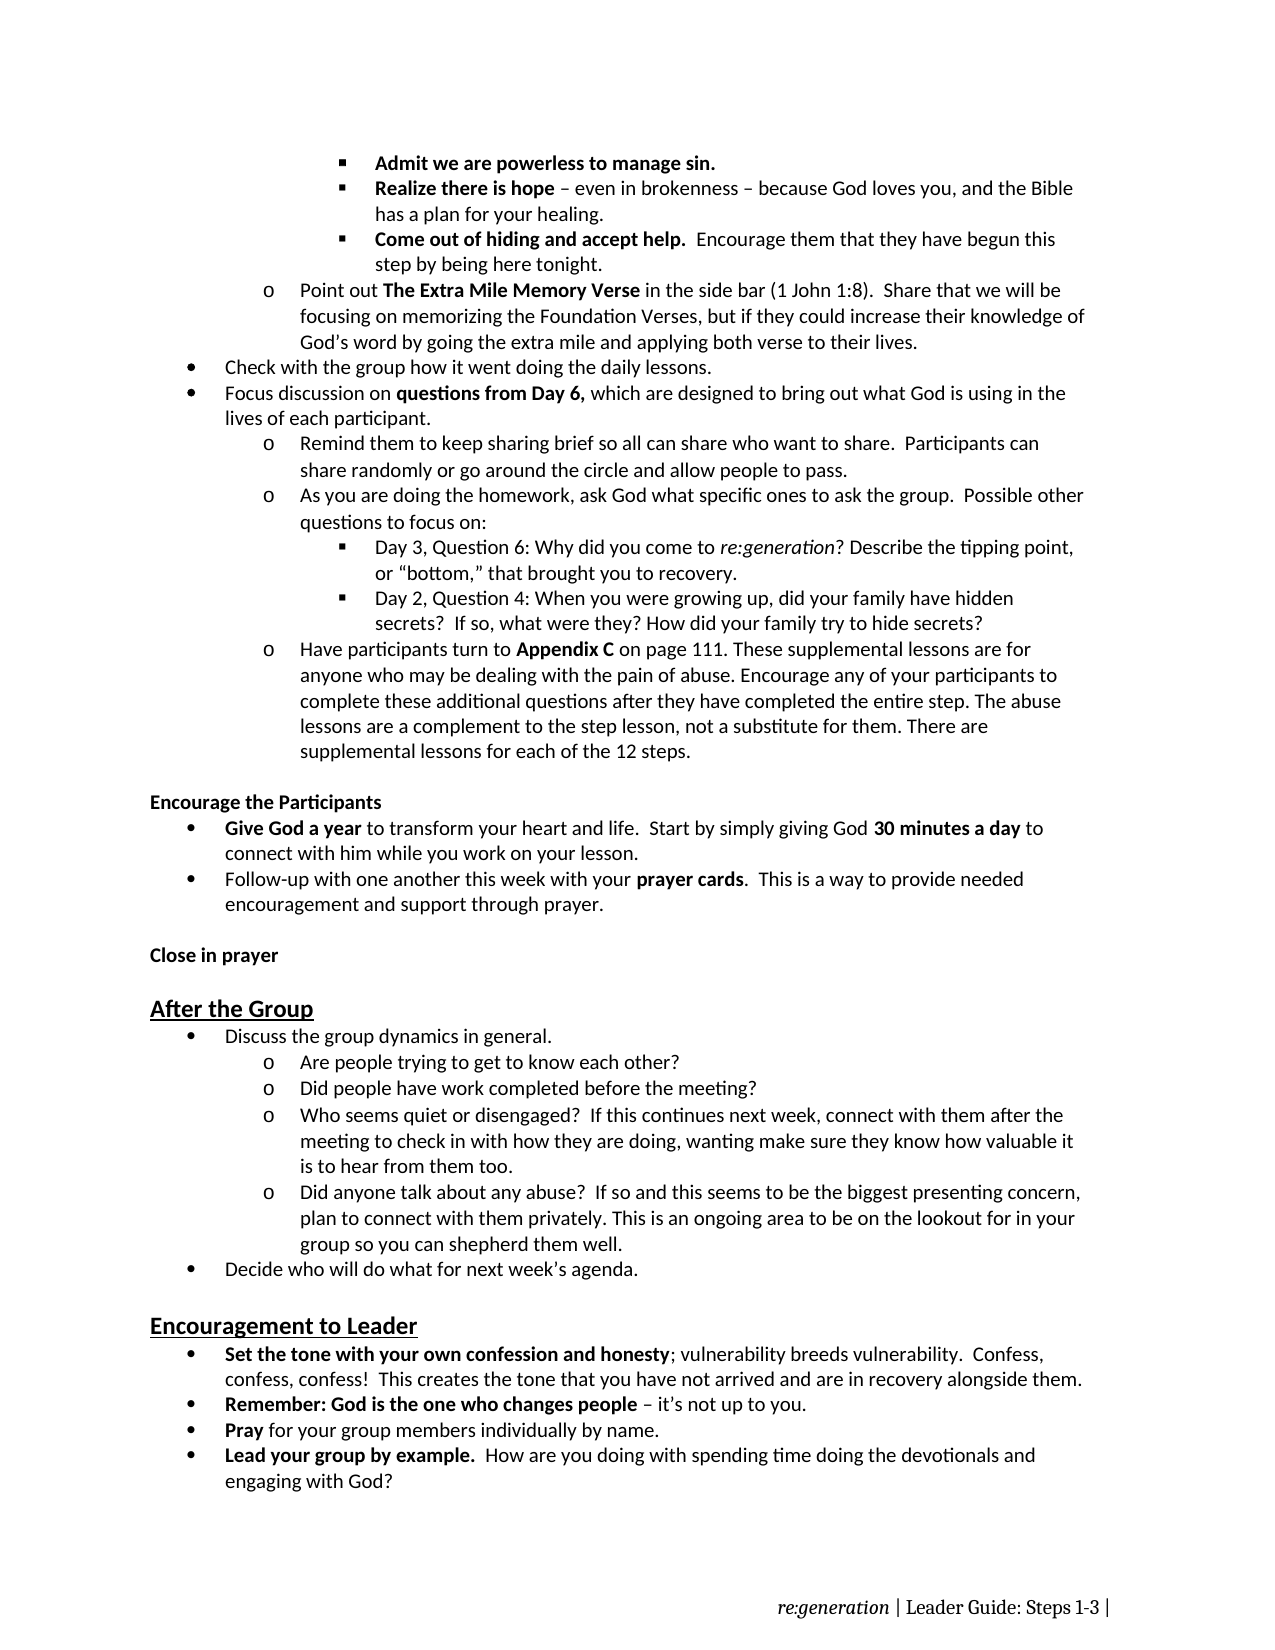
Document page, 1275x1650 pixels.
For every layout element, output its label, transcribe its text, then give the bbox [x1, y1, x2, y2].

list Realize there is hope – even in brokenness – because God loves you, and the Bible has a plan for your healing. [337, 175, 1087, 226]
list As you are doing the homework, ask God what specific ones to ask the group. Possible other questions to focus on: [262, 482, 1087, 534]
list Check with the group how it went doing the daily lessons. [187, 354, 1087, 380]
list Pray for your group members individually by name. [187, 1417, 1087, 1442]
list Did anyone talk about any abuse? If so and this seems to be the biggest presenting concern, plan to connect with them privately. This is an ongoing area to be on the lookout for in your group so you can shepherd them well. [262, 1179, 1087, 1256]
list Day 2, Question 4: When you were growing up, did your family have hidden secrets? If so, what were they? How did your family try to hide secrets? [337, 585, 1087, 636]
list Have participants turn to Appendix C on page 111. These supplemental lessons are for anyone who may be dealing with the pain of abuse. Encourage any of your participants to complete these additional questions after they have completed the entire step. The abuse lessons are a complement to the step lesson, not a substitute for them. There are supplemental lessons for each of the 12 steps. [262, 636, 1087, 764]
text Close in prayer [150, 942, 1087, 967]
list Come out of hiding and accept help. Encourage them that they have begun this step by being here tonight. [337, 226, 1087, 277]
list Remind them to keep sharing brief so all can share who want to share. Participants can share randomly or go around the circle and allow people to pass. [262, 431, 1087, 482]
list Point out The Extra Mile Memory Verse in the side bar (1 John 1:8). Share that we will be focusing on memorizing the Foundation Verses, but if they could increase their knowledge of God’s word by going the extra mile and applying both verse to their lives. [262, 277, 1087, 354]
list Discuss the group dynamics in general. [187, 1023, 1087, 1049]
list Give God a year to transform your heart and life. Start by simply giving God 30 minutes a day to connect with him while you work on your lesson. [187, 815, 1087, 866]
list Are people trying to get to know each other? [262, 1049, 1087, 1075]
text Encourage the Participants [150, 789, 1087, 815]
list Decide who will do what for next week’s agenda. [187, 1256, 1087, 1282]
list Who seems quiet or disengaged? If this continues next week, connect with them after the meeting to check in with how they are doing, wanting make sure they know how valuable it is to hear from them too. [262, 1102, 1087, 1179]
list Set the tone with your own confession and honesty; vulnerability breeds vulnerability. Confess, confess, confess! This creates the tone that you have not arrived and are in recovery alongside them. [187, 1341, 1087, 1392]
list Follow-up with one another this week with your prayer cards. This is a way to provide needed encouragement and support through prayer. [187, 866, 1087, 917]
text After the Group [150, 993, 1087, 1023]
text Encouragement to Leader [150, 1310, 1087, 1341]
list Remember: God is the one who changes people – it’s not up to you. [187, 1392, 1087, 1417]
list Did people have work completed before the meeting? [262, 1075, 1087, 1102]
list Admit we are powerless to manage sin. [337, 150, 1087, 175]
list Day 3, Question 6: Why did you come to re:generation? Describe the tipping point, or “bottom,” that brought you to recovery. [337, 534, 1087, 585]
list Lead your group by example. How are you doing with spending time doing the devotionals and engaging with God? [187, 1442, 1087, 1493]
list Focus discussion on questions from Day 6, which are designed to bring out what God is using in the lives of each participant. [187, 380, 1087, 431]
